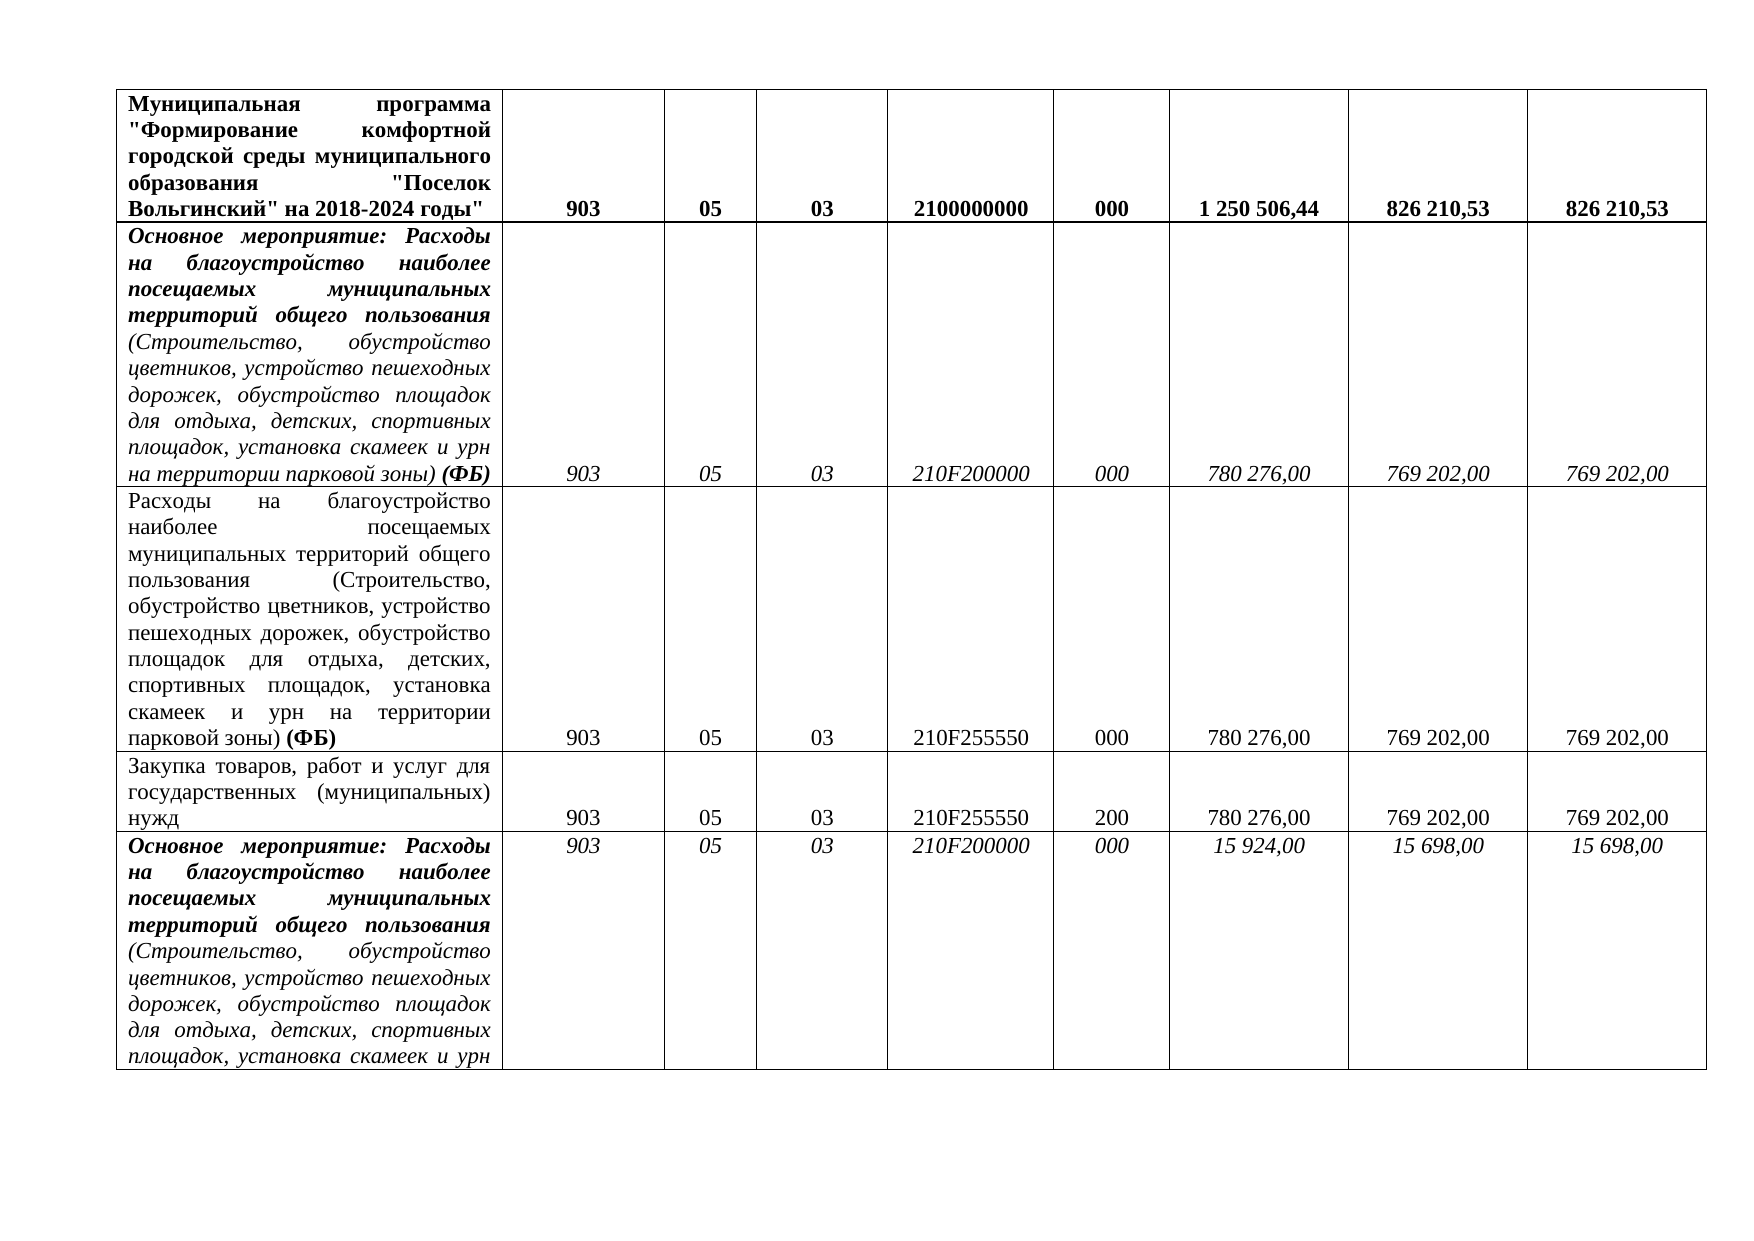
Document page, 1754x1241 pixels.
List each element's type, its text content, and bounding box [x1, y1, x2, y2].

table_cell 000 [1054, 223, 1169, 486]
table_cell 769 202,00 [1349, 752, 1527, 831]
table_cell 903 [503, 832, 664, 1069]
table_cell 03 [757, 752, 887, 831]
table_cell 000 [1054, 90, 1169, 221]
table_cell 903 [503, 223, 664, 486]
table_cell 03 [757, 223, 887, 486]
table_cell 769 202,00 [1528, 487, 1706, 751]
table_cell 769 202,00 [1349, 487, 1527, 751]
table_cell 000 [1054, 487, 1169, 751]
table_cell 780 276,00 [1170, 487, 1348, 751]
table_cell 000 [1054, 832, 1169, 1069]
table_cell 15 698,00 [1528, 832, 1706, 1069]
table_cell 1 250 506,44 [1170, 90, 1348, 221]
table_cell 769 202,00 [1528, 752, 1706, 831]
table_cell 780 276,00 [1170, 752, 1348, 831]
table_cell 15 698,00 [1349, 832, 1527, 1069]
table_cell 210F200000 [888, 223, 1053, 486]
table_cell 03 [757, 90, 887, 221]
table_cell 05 [665, 832, 756, 1069]
table_cell Расходы на благоустройство наиболее посещаемых муниципальных территорий общего пользования (Строительство, обустройство цветников, устройство пешеходных дорожек, обустройство площадок для отдыха, детских, спортивных площадок, установка скамеек и урн на территории парковой зоны) (ФБ) [117, 487, 502, 751]
table_cell 903 [503, 487, 664, 751]
table_cell 769 202,00 [1349, 223, 1527, 486]
table_cell 05 [665, 487, 756, 751]
table_cell 200 [1054, 752, 1169, 831]
table_cell 210F255550 [888, 487, 1053, 751]
table_cell 769 202,00 [1528, 223, 1706, 486]
table_cell 15 924,00 [1170, 832, 1348, 1069]
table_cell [117, 832, 502, 1069]
table_cell 210F255550 [888, 752, 1053, 831]
table_cell 826 210,53 [1349, 90, 1527, 221]
table_cell 05 [665, 223, 756, 486]
table_cell 05 [665, 752, 756, 831]
table_cell Муниципальная программа "Формирование комфортной городской среды муниципального образования "Поселок Вольгинский" на 2018-2024 годы" [117, 90, 502, 221]
table_cell Закупка товаров, работ и услуг для государственных (муниципальных) нужд [117, 752, 502, 831]
table_cell 03 [757, 487, 887, 751]
table_cell 826 210,53 [1528, 90, 1706, 221]
table_cell 2100000000 [888, 90, 1053, 221]
table_cell Основное мероприятие: Расходы на благоустройство наиболее посещаемых муниципальных территорий общего пользования (Строительство, обустройство цветников, устройство пешеходных дорожек, обустройство площадок для отдыха, детских, спортивных площадок, установка скамеек и урн на территории парковой зоны) (ФБ) [117, 223, 502, 486]
table_cell 210F200000 [888, 832, 1053, 1069]
table_cell 03 [757, 832, 887, 1069]
table_cell 903 [503, 90, 664, 221]
table_cell 05 [665, 90, 756, 221]
table_cell 780 276,00 [1170, 223, 1348, 486]
table_cell 903 [503, 752, 664, 831]
